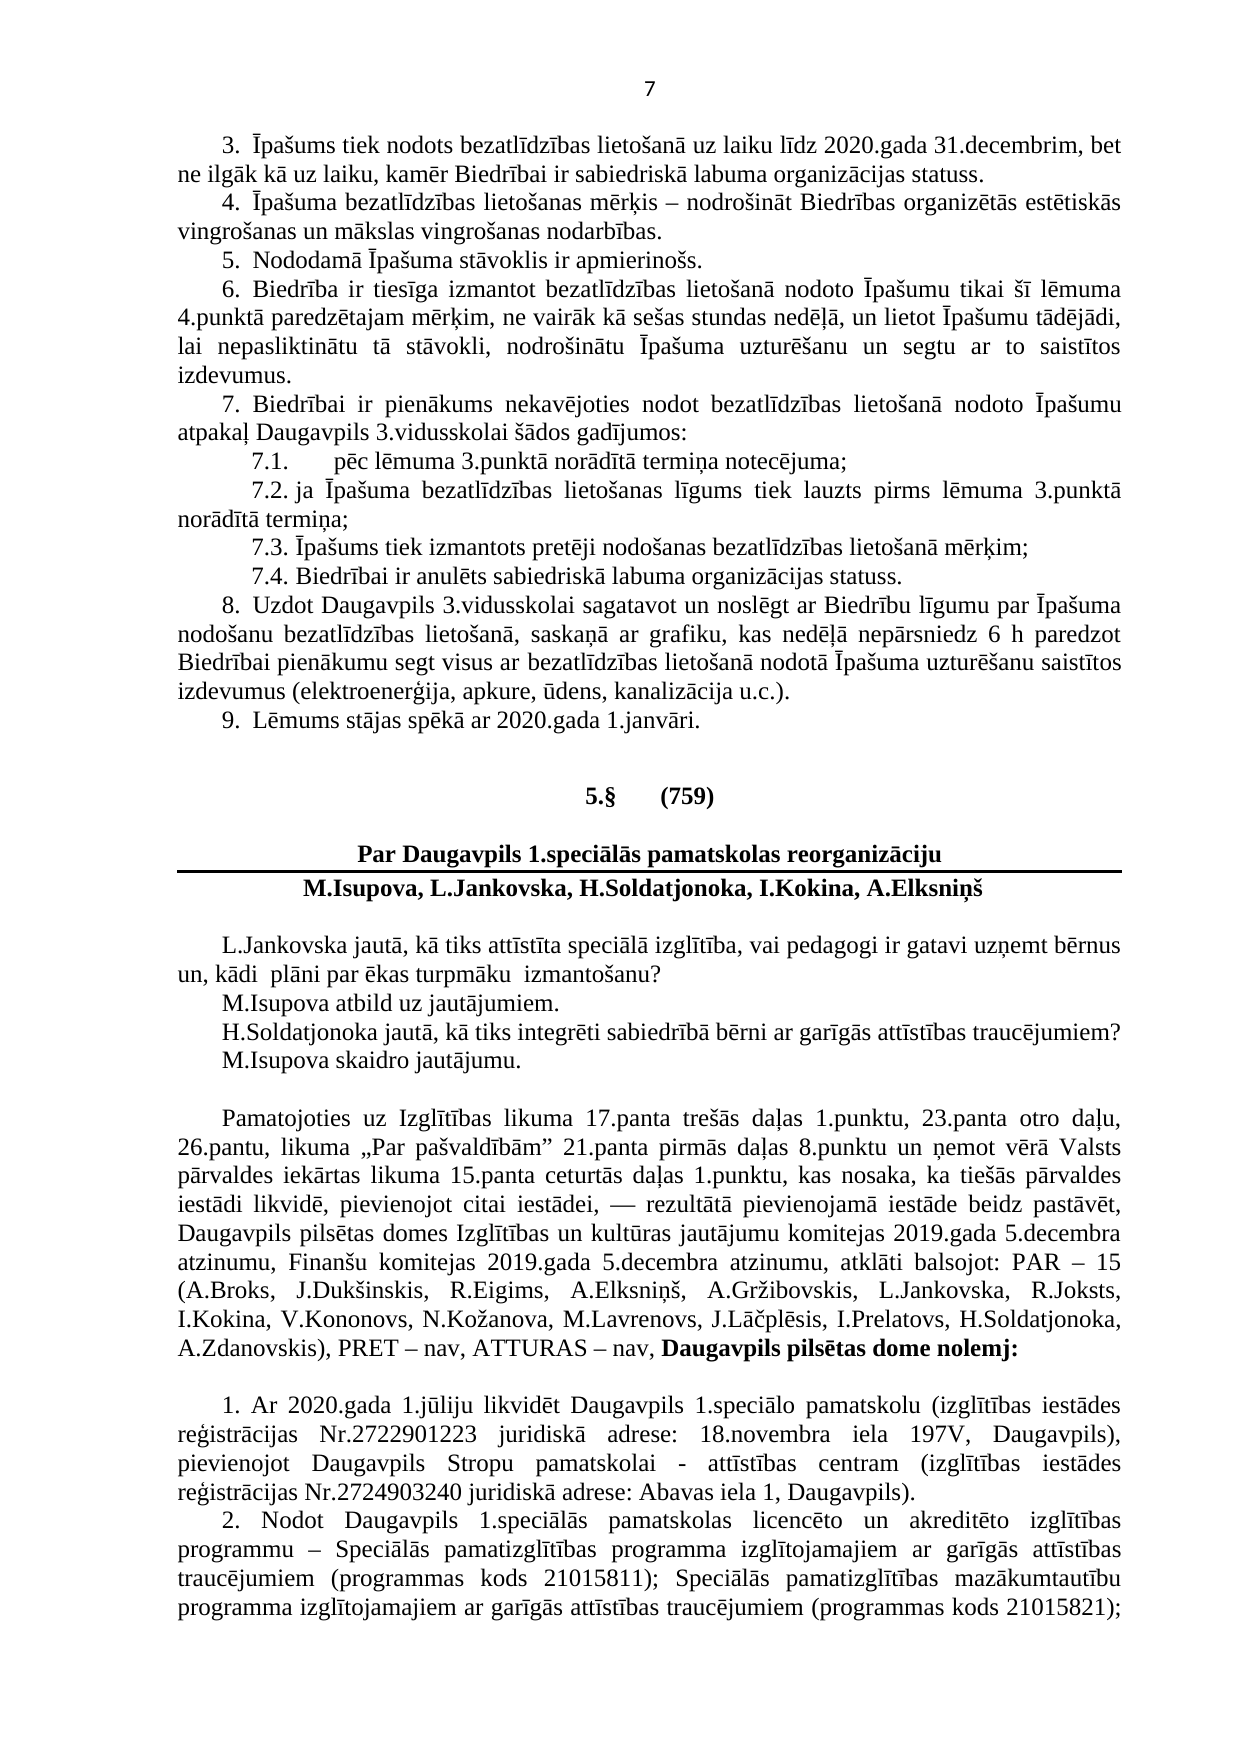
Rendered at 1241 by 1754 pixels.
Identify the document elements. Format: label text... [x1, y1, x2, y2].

text M.Isupova atbild uz jautājumiem. [177, 988, 1122, 1017]
text L.Jankovska jautā, kā tiks attīstīta speciālā izglītība, vai pedagogi ir gatavi uzņemt bērnus un, kādi plāni par ēkas turpmāku izmantošanu? [177, 930, 1122, 988]
list Īpašuma bezatlīdzības lietošanas mērķis – nodrošināt Biedrības organizētās estētiskās vingrošanas un mākslas vingrošanas nodarbības. [177, 187, 1122, 245]
text M.Isupova skaidro jautājumu. [177, 1045, 1122, 1074]
text M.Isupova, L.Jankovska, H.Soldatjonoka, I.Kokina, A.Elksniņš [177, 873, 1122, 902]
list Īpašums tiek nodots bezatlīdzības lietošanā uz laiku līdz 2020.gada 31.decembrim, bet ne ilgāk kā uz laiku, kamēr Biedrībai ir sabiedriskā labuma organizācijas statuss. [177, 130, 1122, 187]
text 1. Ar 2020.gada 1.jūliju likvidēt Daugavpils 1.speciālo pamatskolu (izglītības iestādes reģistrācijas Nr.2722901223 juridiskā adrese: 18.novembra iela 197V, Daugavpils), pievienojot Daugavpils Stropu pamatskolai - attīstības centram (izglītības iestādes reģistrācijas Nr.2724903240 juridiskā adrese: Abavas iela 1, Daugavpils). [177, 1390, 1122, 1505]
list Īpašums tiek izmantots pretēji nodošanas bezatlīdzības lietošanā mērķim; [251, 532, 1122, 561]
list ja Īpašuma bezatlīdzības lietošanas līgums tiek lauzts pirms lēmuma 3.punktā norādītā termiņa; [177, 475, 1122, 532]
list pēc lēmuma 3.punktā norādītā termiņa notecējuma; [251, 446, 1122, 475]
list Biedrībai ir anulēts sabiedriskā labuma organizācijas statuss. [251, 561, 1122, 590]
text Par Daugavpils 1.speciālās pamatskolas reorganizāciju [177, 839, 1122, 870]
list Nododamā Īpašuma stāvoklis ir apmierinošs. [177, 245, 1122, 274]
list Lēmums stājas spēkā ar 2020.gada 1.janvāri. [177, 705, 1122, 734]
list Biedrībai ir pienākums nekavējoties nodot bezatlīdzības lietošanā nodoto Īpašumu atpakaļ Daugavpils 3.vidusskolai šādos gadījumos: [177, 389, 1122, 446]
list Biedrība ir tiesīga izmantot bezatlīdzības lietošanā nodoto Īpašumu tikai šī lēmuma 4.punktā paredzētajam mērķim, ne vairāk kā sešas stundas nedēļā, un lietot Īpašumu tādējādi, lai nepasliktinātu tā stāvokli, nodrošinātu Īpašuma uzturēšanu un segtu ar to saistītos izdevumus. [177, 274, 1122, 389]
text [177, 1505, 1122, 1620]
list Uzdot Daugavpils 3.vidusskolai sagatavot un noslēgt ar Biedrību līgumu par Īpašuma nodošanu bezatlīdzības lietošanā, saskaņā ar grafiku, kas nedēļā nepārsniedz 6 h paredzot Biedrībai pienākumu segt visus ar bezatlīdzības lietošanā nodotā Īpašuma uzturēšanu saistītos izdevumus (elektroenerģija, apkure, ūdens, kanalizācija u.c.). [177, 590, 1122, 705]
text 5.§ (759) [177, 781, 1122, 810]
text H.Soldatjonoka jautā, kā tiks integrēti sabiedrībā bērni ar garīgās attīstības traucējumiem? [177, 1017, 1122, 1045]
text Pamatojoties uz Izglītības likuma 17.panta trešās daļas 1.punktu, 23.panta otro daļu, 26.pantu, likuma „Par pašvaldībām” 21.panta pirmās daļas 8.punktu un ņemot vērā Valsts pārvaldes iekārtas likuma 15.panta ceturtās daļas 1.punktu, kas nosaka, ka tiešās pārvaldes iestādi likvidē, pievienojot citai iestādei, — rezultātā pievienojamā iestāde beidz pastāvēt, Daugavpils pilsētas domes Izglītības un kultūras jautājumu komitejas 2019.gada 5.decembra atzinumu, Finanšu komitejas 2019.gada 5.decembra atzinumu, atklāti balsojot: PAR – 15 (A.Broks, J.Dukšinskis, R.Eigims, A.Elksniņš, A.Gržibovskis, L.Jankovska, R.Joksts, I.Kokina, V.Kononovs, N.Kožanova, M.Lavrenovs, J.Lāčplēsis, I.Prelatovs, H.Soldatjonoka, A.Zdanovskis), PRET – nav, ATTURAS – nav, Daugavpils pilsētas dome nolemj: [177, 1103, 1122, 1362]
